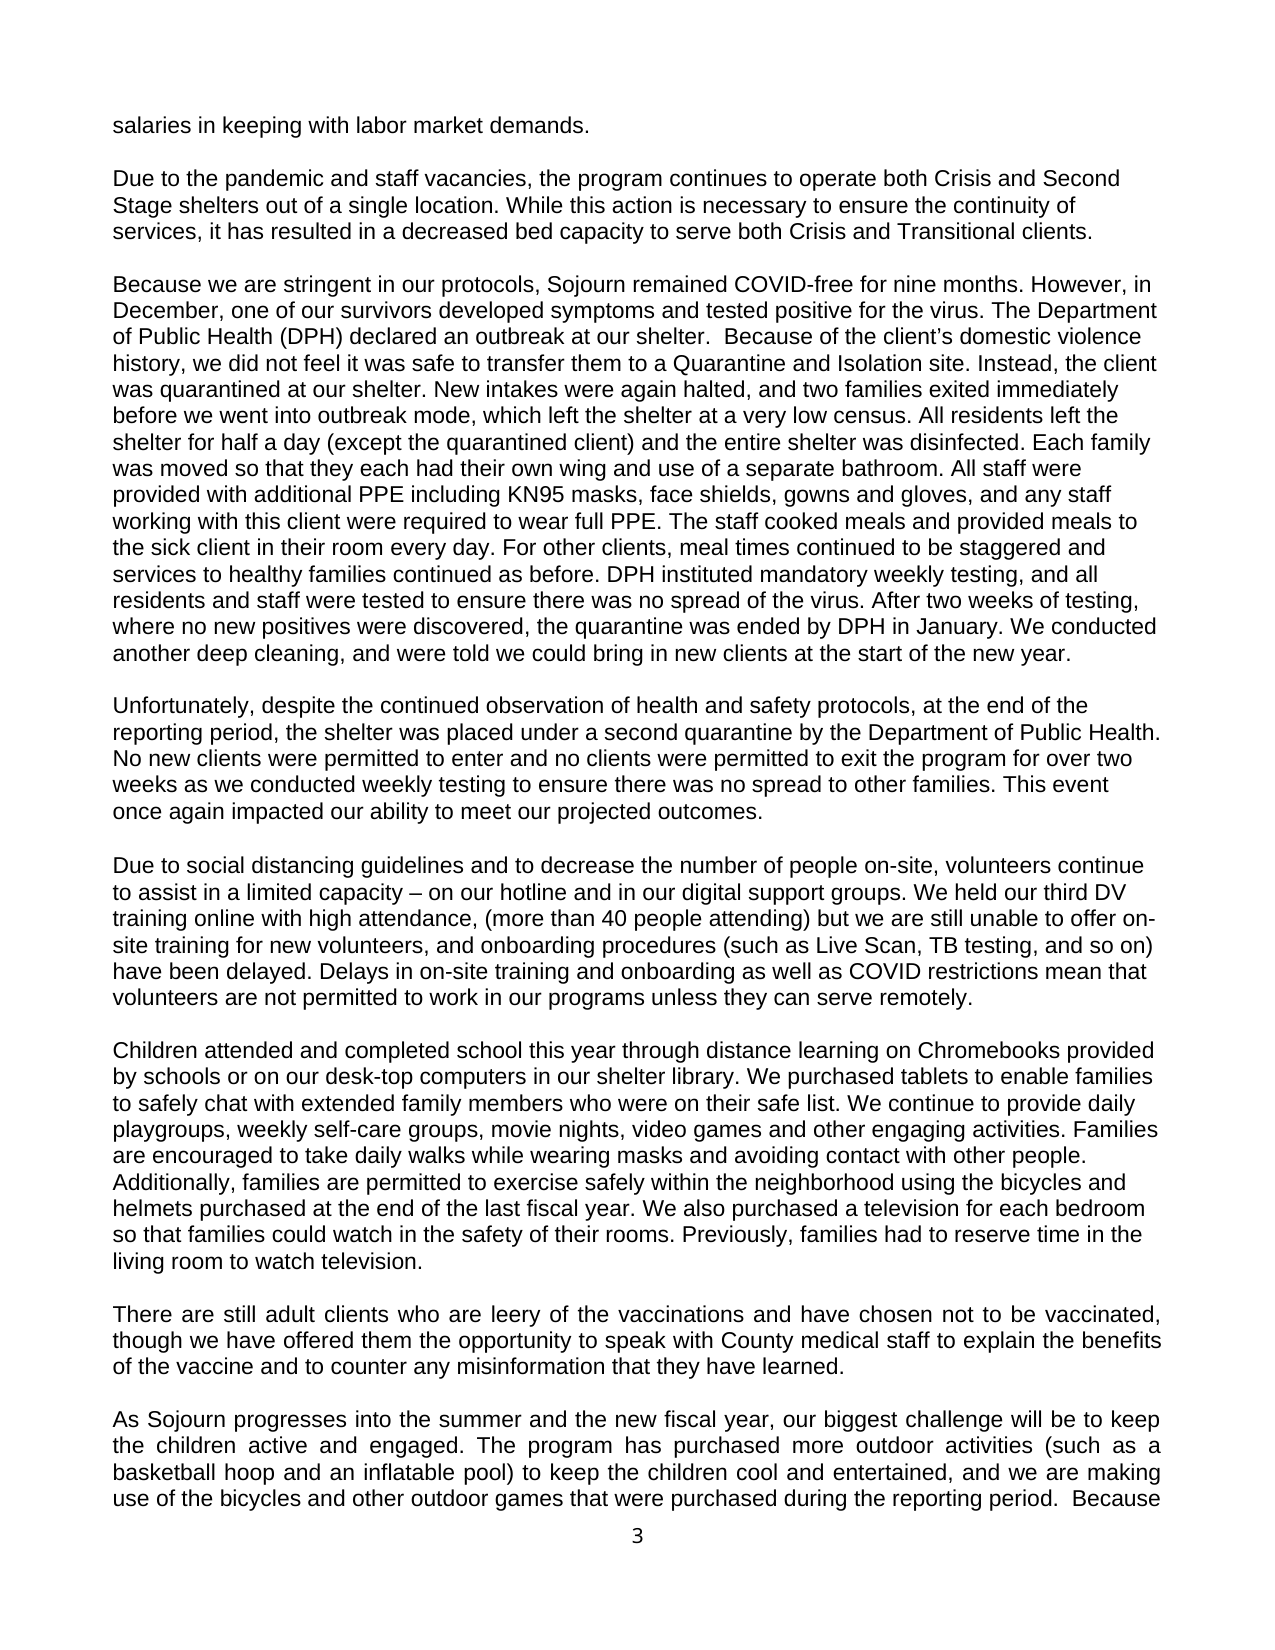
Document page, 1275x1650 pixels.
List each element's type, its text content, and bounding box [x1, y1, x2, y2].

text Children attended and completed school this year through distance learning on Chromebooks provided by schools or on our desk-top computers in our shelter library. We purchased tablets to enable families to safely chat with extended family members who were on their safe list. We continue to provide daily playgroups, weekly self-care groups, movie nights, video games and other engaging activities. Families are encouraged to take daily walks while wearing masks and avoiding contact with other people. Additionally, families are permitted to exercise safely within the neighborhood using the bicycles and helmets purchased at the end of the last fiscal year. We also purchased a television for each bedroom so that families could watch in the safety of their rooms. Previously, families had to reserve time in the living room to watch television. [112, 1037, 1162, 1274]
text Because we are stringent in our protocols, Sojourn remained COVID-free for nine months. However, in December, one of our survivors developed symptoms and tested positive for the virus. The Department of Public Health (DPH) declared an outbreak at our shelter. Because of the client’s domestic violence history, we did not feel it was safe to transfer them to a Quarantine and Isolation site. Instead, the client was quarantined at our shelter. New intakes were again halted, and two families exited immediately before we went into outbreak mode, which left the shelter at a very low census. All residents left the shelter for half a day (except the quarantined client) and the entire shelter was disinfected. Each family was moved so that they each had their own wing and use of a separate bathroom. All staff were provided with additional PPE including KN95 masks, face shields, gowns and gloves, and any staff working with this client were required to wear full PPE. The staff cooked meals and provided meals to the sick client in their room every day. For other clients, meal times continued to be staggered and services to healthy families continued as before. DPH instituted mandatory weekly testing, and all residents and staff were tested to ensure there was no spread of the virus. After two weeks of testing, where no new positives were discovered, the quarantine was ended by DPH in January. We conducted another deep cleaning, and were told we could bring in new clients at the start of the new year. [112, 271, 1162, 666]
text There are still adult clients who are leery of the vaccinations and have chosen not to be vaccinated, though we have offered them the opportunity to speak with County medical staff to explain the benefits of the vaccine and to counter any misinformation that they have learned. [112, 1301, 1162, 1379]
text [112, 1406, 1162, 1511]
text Due to social distancing guidelines and to decrease the number of people on-site, volunteers continue to assist in a limited capacity – on our hotline and in our digital support groups. We held our third DV training online with high attendance, (more than 40 people attending) but we are still unable to offer on-site training for new volunteers, and onboarding procedures (such as Live Scan, TB testing, and so on) have been delayed. Delays in on-site training and onboarding as well as COVID restrictions mean that volunteers are not permitted to work in our programs unless they can serve remotely. [112, 852, 1162, 1011]
text Due to the pandemic and staff vacancies, the program continues to operate both Crisis and Second Stage shelters out of a single location. While this action is necessary to ensure the continuity of services, it has resulted in a decreased bed capacity to serve both Crisis and Transitional clients. [112, 165, 1162, 244]
text Unfortunately, despite the continued observation of health and safety protocols, at the end of the reporting period, the shelter was placed under a second quarantine by the Department of Public Health. No new clients were permitted to enter and no clients were permitted to exit the program for over two weeks as we conducted weekly testing to ensure there was no spread to other families. This event once again impacted our ability to meet our projected outcomes. [112, 692, 1162, 824]
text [112, 112, 1162, 139]
